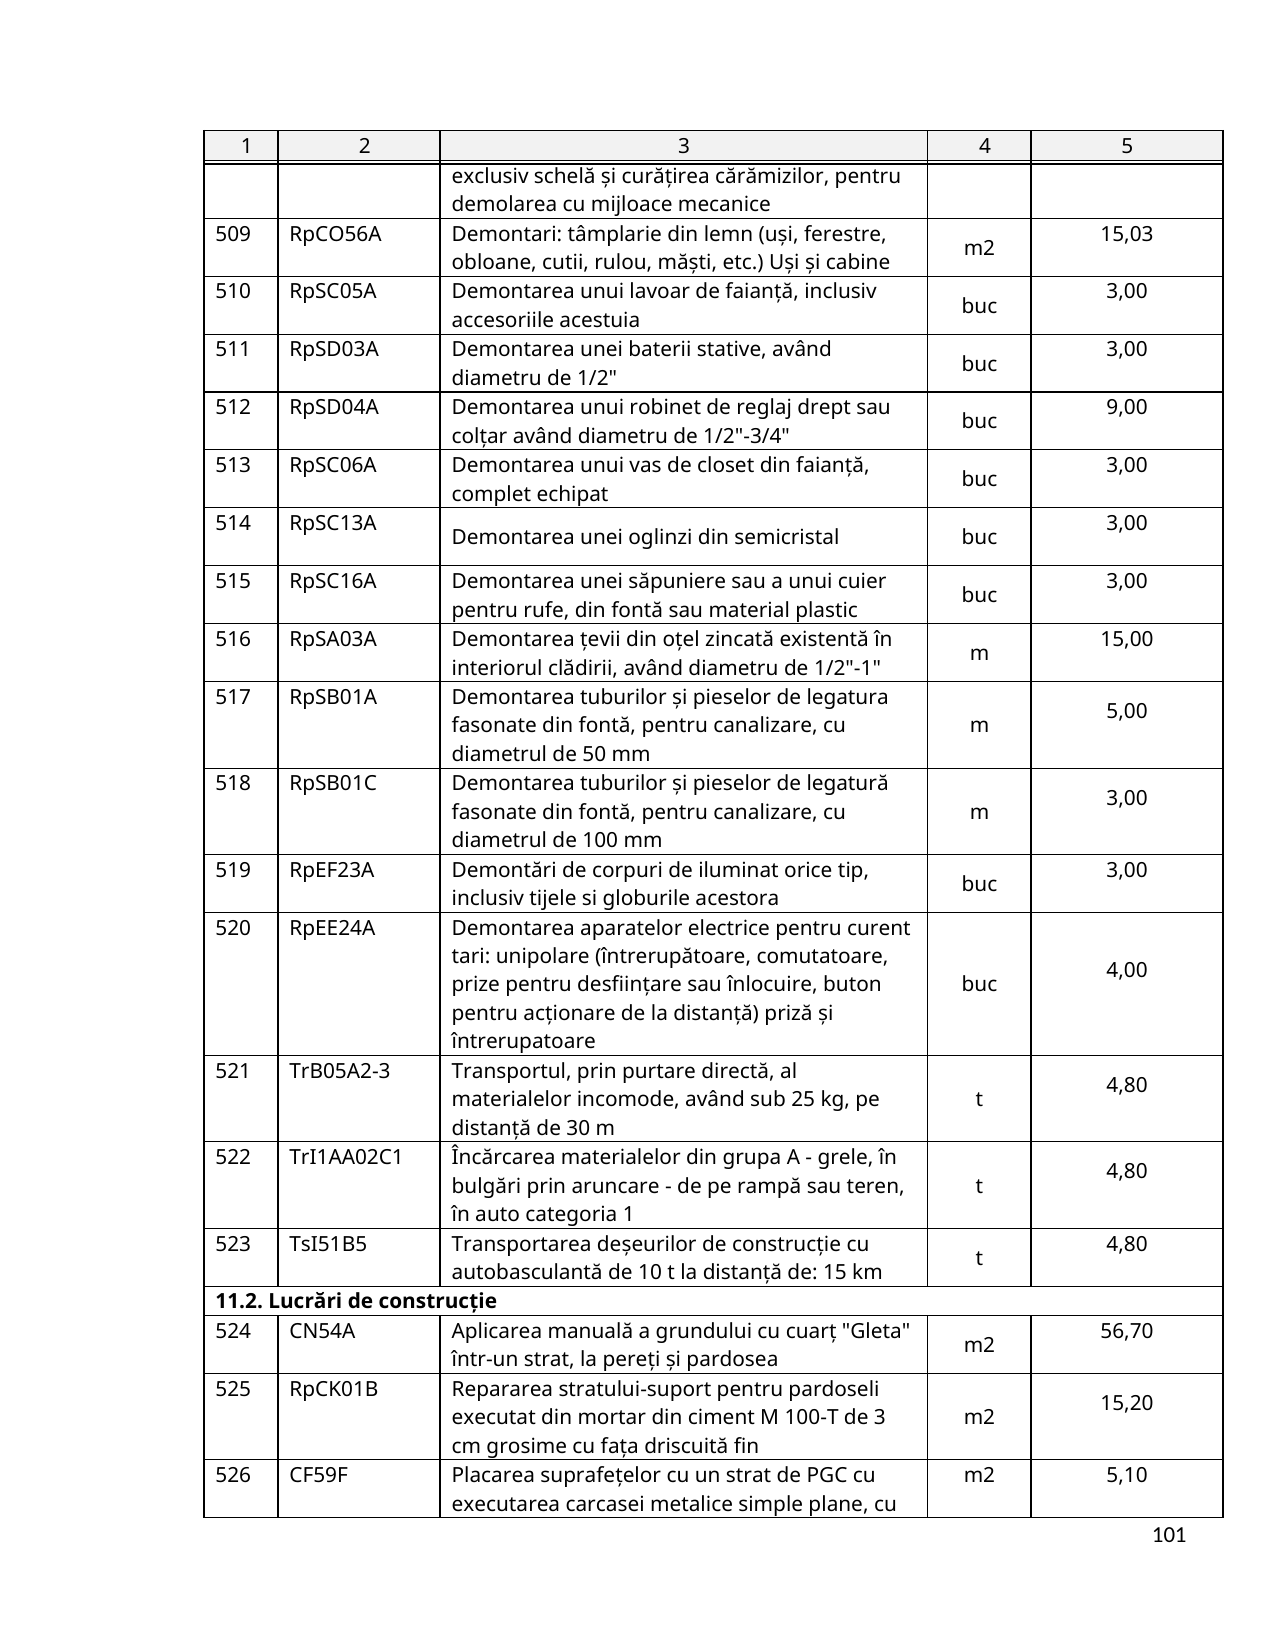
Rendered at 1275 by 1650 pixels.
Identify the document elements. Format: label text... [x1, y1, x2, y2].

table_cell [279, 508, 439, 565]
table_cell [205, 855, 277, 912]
table_header 5 [1032, 131, 1222, 160]
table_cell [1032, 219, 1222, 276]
table_header 1 [205, 131, 277, 160]
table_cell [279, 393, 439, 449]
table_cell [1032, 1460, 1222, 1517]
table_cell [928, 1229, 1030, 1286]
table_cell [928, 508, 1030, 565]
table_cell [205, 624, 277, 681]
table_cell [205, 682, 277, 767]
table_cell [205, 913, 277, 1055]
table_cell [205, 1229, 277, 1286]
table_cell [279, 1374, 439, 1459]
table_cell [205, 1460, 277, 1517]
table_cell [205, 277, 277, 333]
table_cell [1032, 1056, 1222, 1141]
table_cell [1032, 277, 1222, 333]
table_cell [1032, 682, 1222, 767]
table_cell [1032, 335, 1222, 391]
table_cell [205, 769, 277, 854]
table_header 3 [441, 131, 927, 160]
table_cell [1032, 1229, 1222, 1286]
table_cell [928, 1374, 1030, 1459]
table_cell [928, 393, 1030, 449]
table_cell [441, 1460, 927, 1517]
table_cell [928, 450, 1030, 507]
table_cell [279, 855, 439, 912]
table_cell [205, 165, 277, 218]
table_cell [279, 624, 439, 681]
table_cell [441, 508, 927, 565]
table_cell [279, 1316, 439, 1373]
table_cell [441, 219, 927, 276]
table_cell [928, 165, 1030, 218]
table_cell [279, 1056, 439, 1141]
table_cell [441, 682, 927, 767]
table_header 2 [279, 131, 439, 160]
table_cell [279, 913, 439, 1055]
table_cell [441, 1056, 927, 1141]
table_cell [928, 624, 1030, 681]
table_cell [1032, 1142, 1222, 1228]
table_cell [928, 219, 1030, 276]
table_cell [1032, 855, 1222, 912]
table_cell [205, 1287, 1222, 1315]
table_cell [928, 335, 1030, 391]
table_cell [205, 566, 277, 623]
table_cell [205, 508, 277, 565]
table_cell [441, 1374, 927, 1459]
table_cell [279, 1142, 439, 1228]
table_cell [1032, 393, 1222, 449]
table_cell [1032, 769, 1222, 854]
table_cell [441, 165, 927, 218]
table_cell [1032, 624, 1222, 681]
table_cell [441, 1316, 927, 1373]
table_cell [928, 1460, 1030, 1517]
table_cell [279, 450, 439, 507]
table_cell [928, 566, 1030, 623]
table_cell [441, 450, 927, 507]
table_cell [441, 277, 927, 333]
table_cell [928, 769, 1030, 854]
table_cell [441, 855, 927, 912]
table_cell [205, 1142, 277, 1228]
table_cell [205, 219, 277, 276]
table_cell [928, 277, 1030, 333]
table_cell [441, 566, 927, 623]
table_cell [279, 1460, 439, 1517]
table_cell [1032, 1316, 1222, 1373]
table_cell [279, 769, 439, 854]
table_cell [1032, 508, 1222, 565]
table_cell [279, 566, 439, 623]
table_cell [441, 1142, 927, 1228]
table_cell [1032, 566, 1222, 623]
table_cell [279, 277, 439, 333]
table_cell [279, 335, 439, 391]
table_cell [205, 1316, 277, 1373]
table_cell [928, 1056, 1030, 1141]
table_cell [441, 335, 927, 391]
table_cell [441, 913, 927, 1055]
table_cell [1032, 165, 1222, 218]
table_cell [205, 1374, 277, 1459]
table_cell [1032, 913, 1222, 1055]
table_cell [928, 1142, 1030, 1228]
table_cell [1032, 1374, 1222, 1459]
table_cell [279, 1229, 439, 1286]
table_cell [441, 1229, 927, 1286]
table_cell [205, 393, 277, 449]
table_header 4 [928, 131, 1030, 160]
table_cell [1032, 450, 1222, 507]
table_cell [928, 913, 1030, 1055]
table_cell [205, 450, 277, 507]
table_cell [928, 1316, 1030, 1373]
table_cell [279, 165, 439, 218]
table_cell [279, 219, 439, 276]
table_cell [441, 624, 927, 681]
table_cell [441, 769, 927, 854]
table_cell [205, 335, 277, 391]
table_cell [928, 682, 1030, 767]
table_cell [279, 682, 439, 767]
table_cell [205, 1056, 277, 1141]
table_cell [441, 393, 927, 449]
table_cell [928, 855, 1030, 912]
